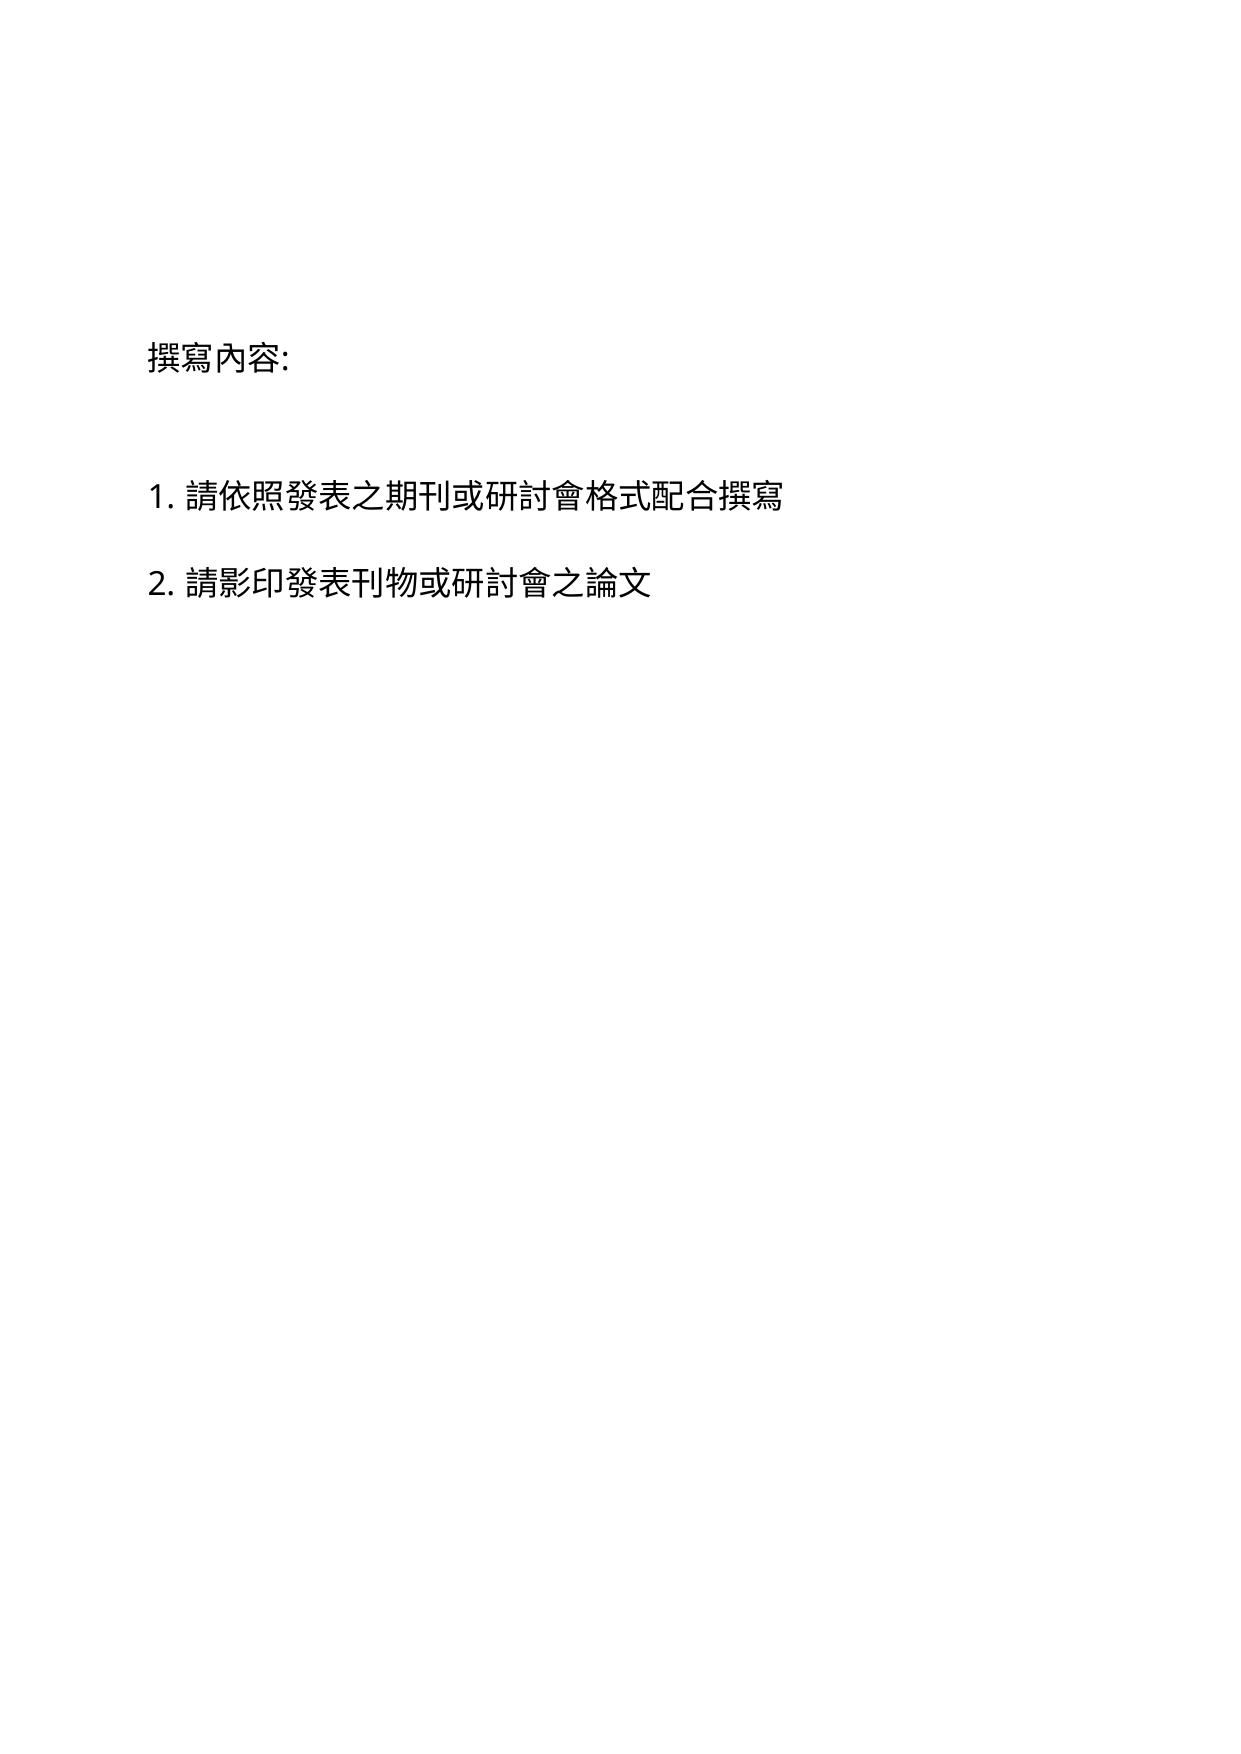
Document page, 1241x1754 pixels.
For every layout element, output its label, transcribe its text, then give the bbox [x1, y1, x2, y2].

list 請影印發表刊物或研討會之論文 [147, 544, 1122, 619]
list 請依照發表之期刊或研討會格式配合撰寫 [147, 456, 1122, 531]
text 撰寫內容: [147, 319, 1122, 394]
